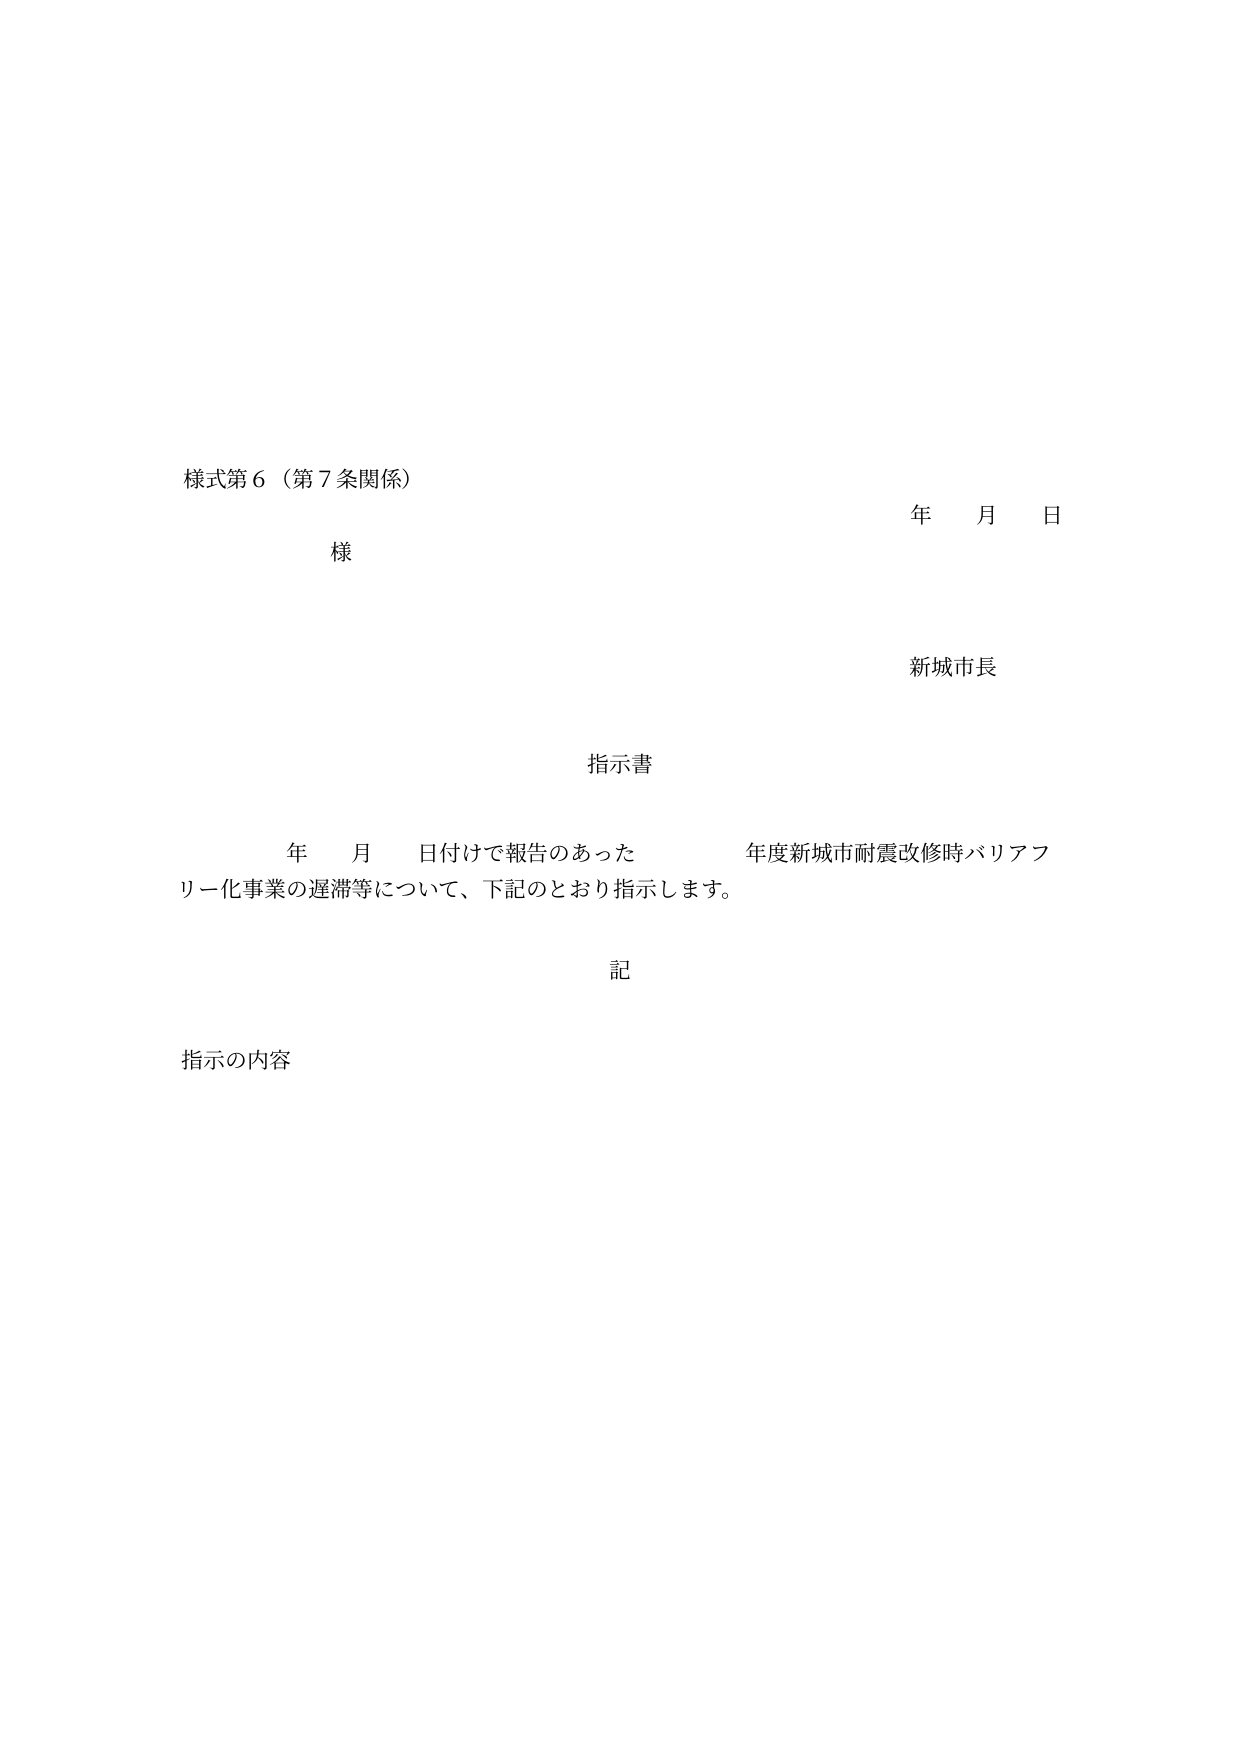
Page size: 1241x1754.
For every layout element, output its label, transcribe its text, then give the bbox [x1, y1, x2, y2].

text 様 [176, 535, 1063, 566]
text 指示の内容 [176, 1043, 1063, 1074]
text 年 月 日付けで報告のあった 年度新城市耐震改修時バリアフリー化事業の遅滞等について、下記のとおり指示します。 [177, 836, 1063, 904]
text 指示書 [177, 747, 1063, 778]
text 記 [177, 953, 1062, 985]
text 年 月 日 [177, 498, 1063, 530]
text 新城市長 [177, 650, 997, 682]
text 様式第６（第７条関係） [177, 462, 1030, 494]
